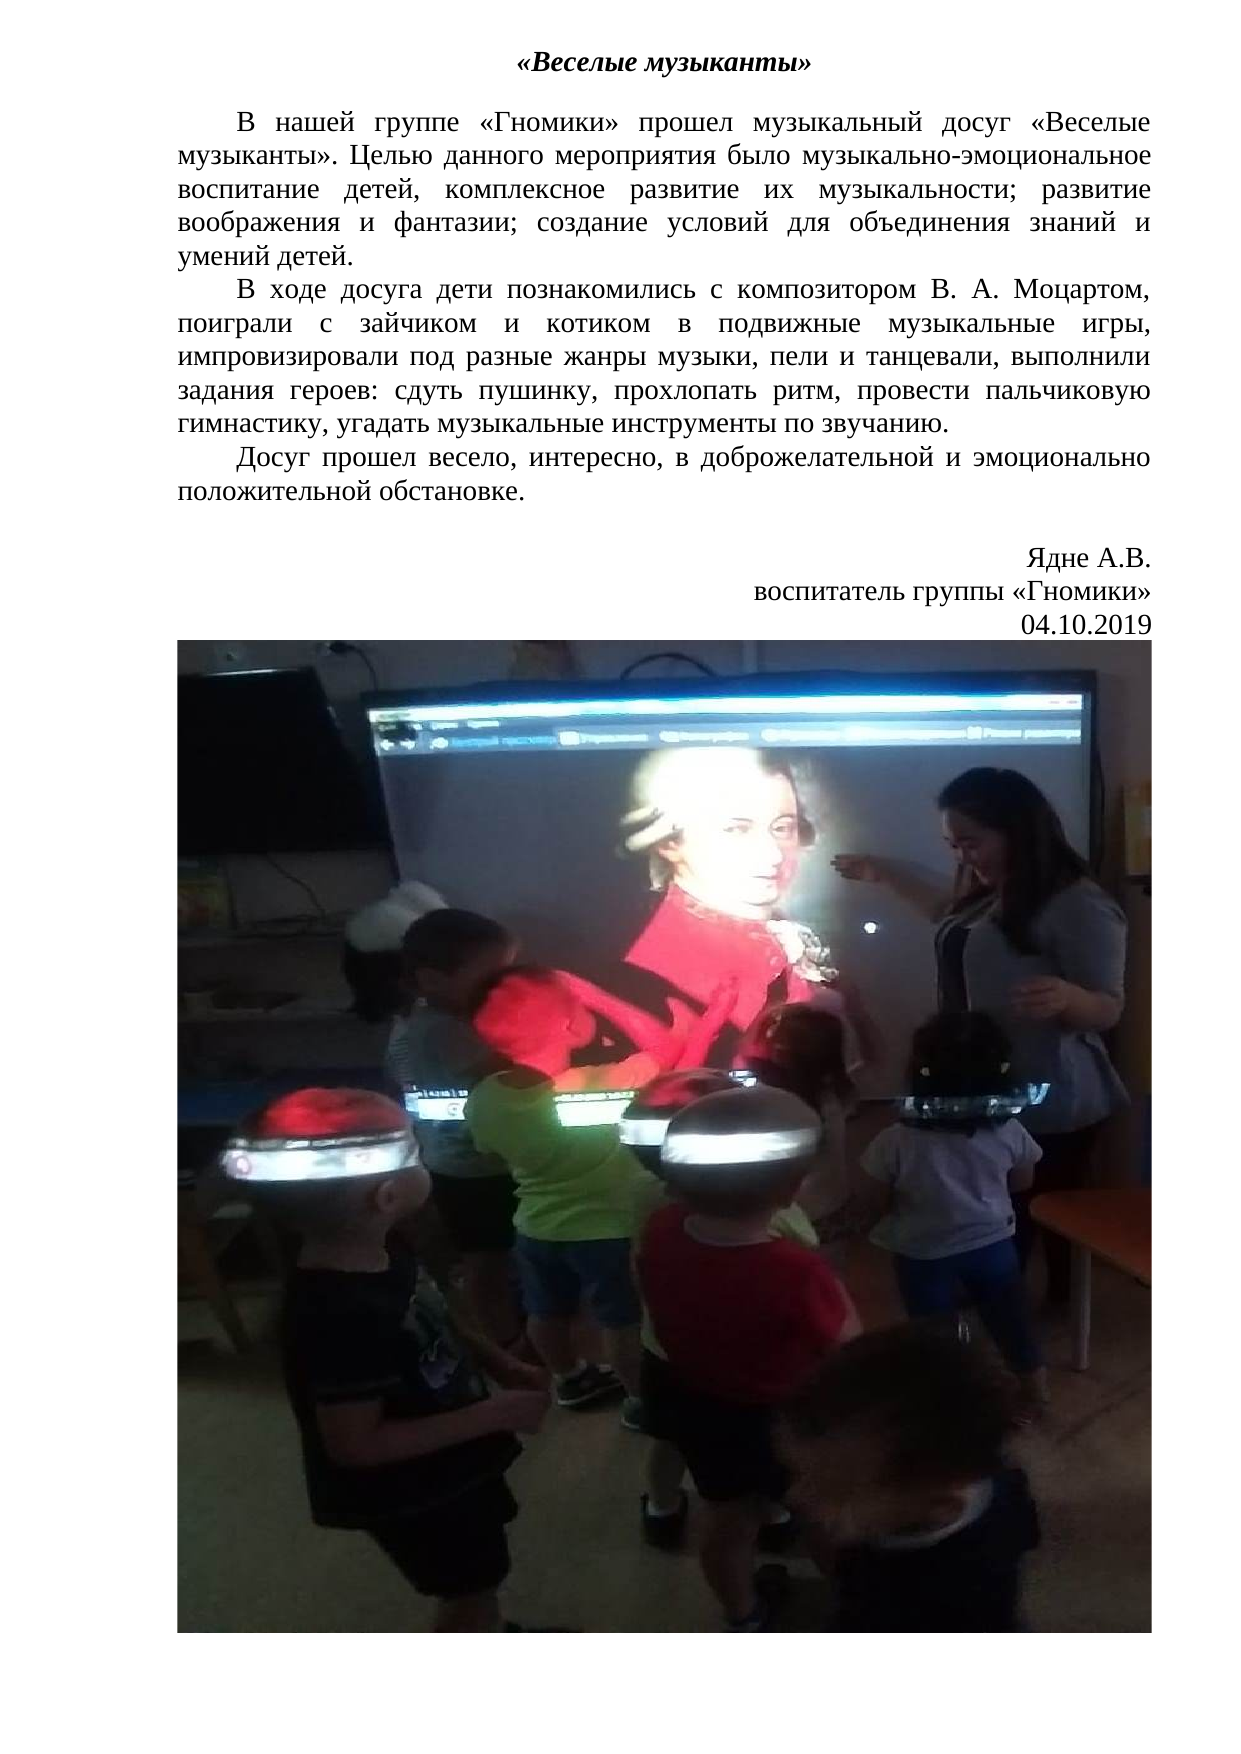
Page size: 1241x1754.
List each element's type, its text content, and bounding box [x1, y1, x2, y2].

picture [177, 640, 1152, 1633]
text 04.10.2019 [177, 607, 1152, 640]
text В ходе досуга дети познакомились с композитором В. А. Моцартом, поиграли с зайчиком и котиком в подвижные музыкальные игры, импровизировали под разные жанры музыки, пели и танцевали, выполнили задания героев: сдуть пушинку, прохлопать ритм, провести пальчиковую гимнастику, угадать музыкальные инструменты по звучанию. [177, 271, 1152, 439]
text В нашей группе «Гномики» прошел музыкальный досуг «Веселые музыканты». Целью данного мероприятия было музыкально-эмоциональное воспитание детей, комплексное развитие их музыкальности; развитие воображения и фантазии; создание условий для объединения знаний и умений детей. [177, 104, 1152, 271]
text Досуг прошел весело, интересно, в доброжелательной и эмоционально положительной обстановке. [177, 439, 1152, 506]
text «Веселые музыканты» [177, 44, 1152, 78]
text Ядне А.В. [177, 540, 1152, 573]
text воспитатель группы «Гномики» [177, 573, 1152, 607]
